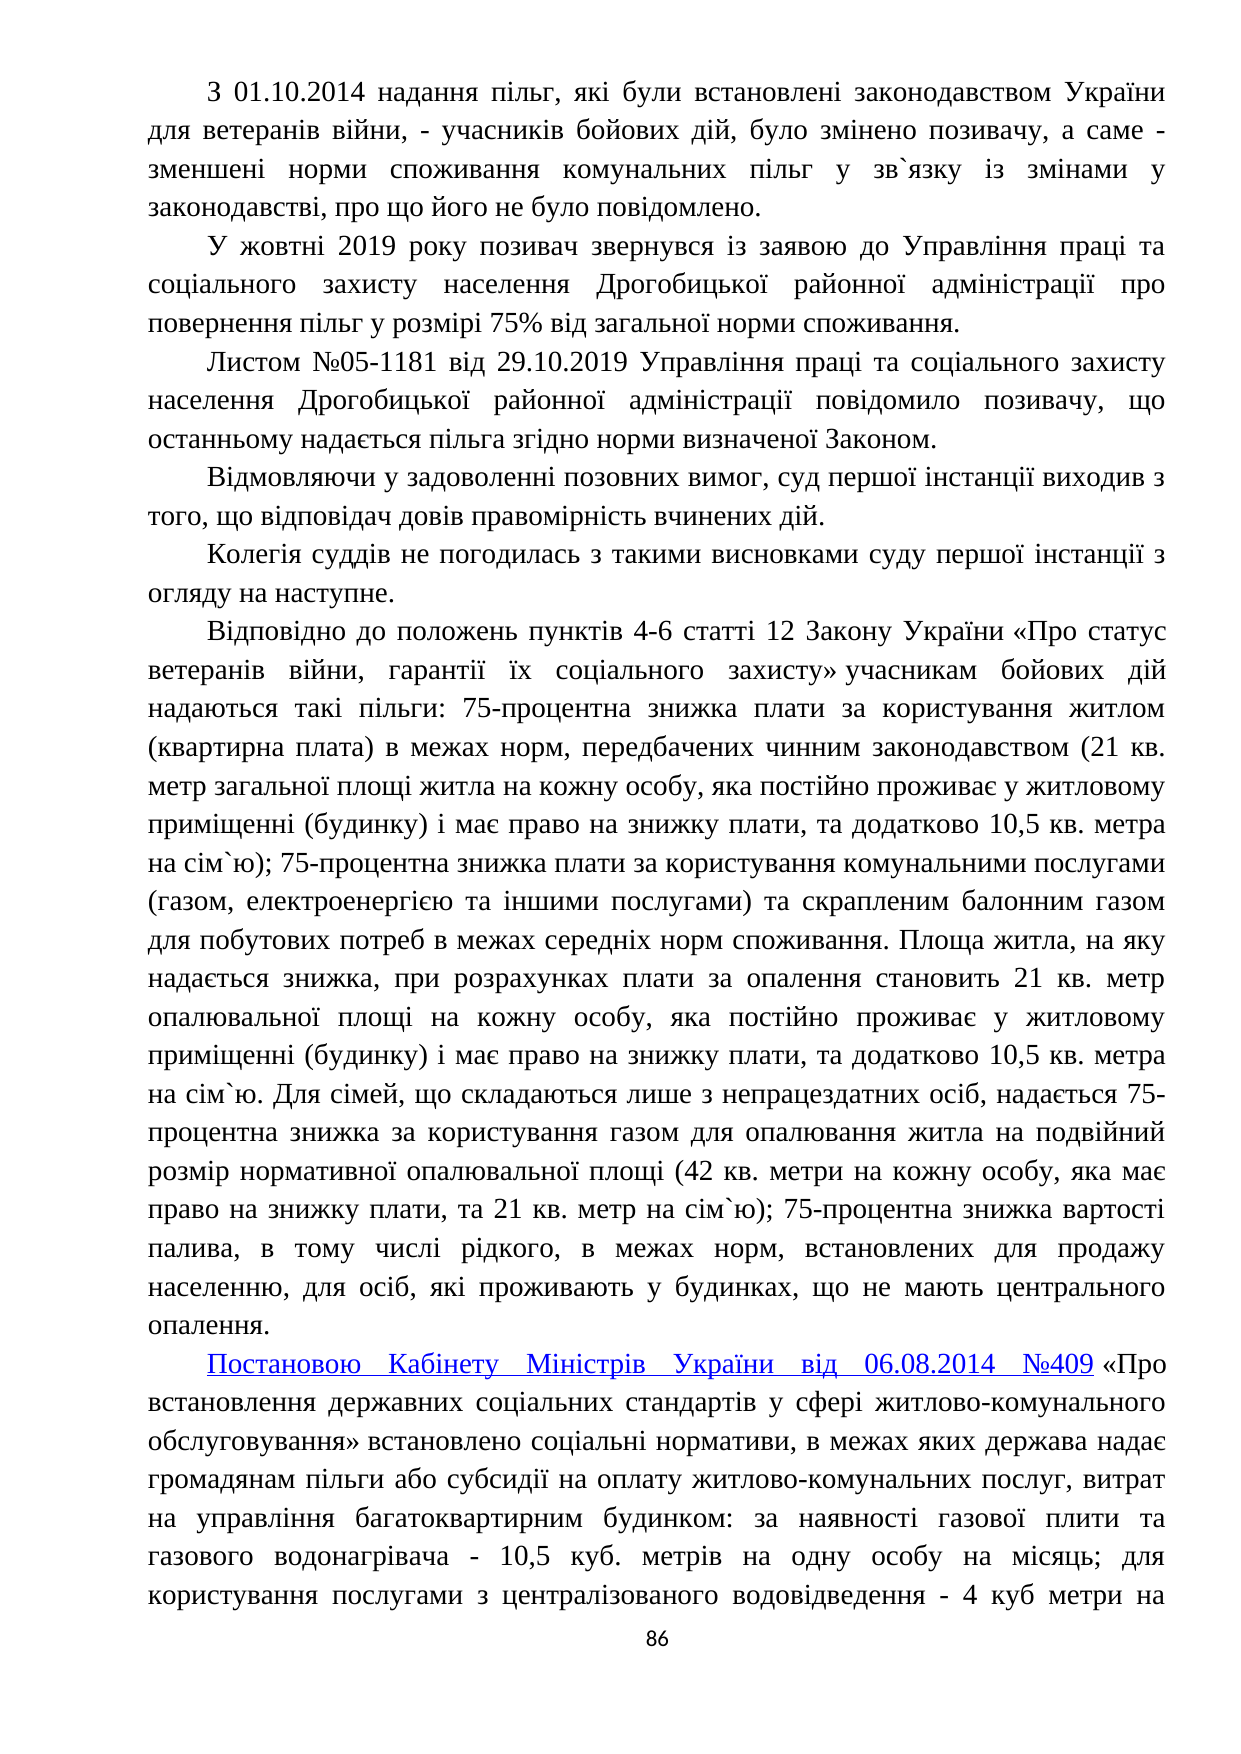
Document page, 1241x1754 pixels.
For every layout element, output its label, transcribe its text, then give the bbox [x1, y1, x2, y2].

text Відповідно до положень пунктів 4-6 статті 12 Закону України «Про статус ветеранів війни, гарантії їх соціального захисту» учасникам бойових дій надаються такі пільги: 75-процентна знижка плати за користування житлом (квартирна плата) в межах норм, передбачених чинним законодавством (21 кв. метр загальної площі житла на кожну особу, яка постійно проживає у житловому приміщенні (будинку) і має право на знижку плати, та додатково 10,5 кв. метра на сім`ю); 75-процентна знижка плати за користування комунальними послугами (газом, електроенергією та іншими послугами) та скрапленим балонним газом для побутових потреб в межах середніх норм споживання. Площа житла, на яку надається знижка, при розрахунках плати за опалення становить 21 кв. метр опалювальної площі на кожну особу, яка постійно проживає у житловому приміщенні (будинку) і має право на знижку плати, та додатково 10,5 кв. метра на сім`ю. Для сімей, що складаються лише з непрацездатних осіб, надається 75-процентна знижка за користування газом для опалювання житла на подвійний розмір нормативної опалювальної площі (42 кв. метри на кожну особу, яка має право на знижку плати, та 21 кв. метр на сім`ю); 75-процентна знижка вартості палива, в тому числі рідкого, в межах норм, встановлених для продажу населенню, для осіб, які проживають у будинках, що не мають центрального опалення. [148, 613, 1167, 1341]
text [148, 1346, 1167, 1611]
text Колегія суддів не погодилась з такими висновками суду першої інстанції з огляду на наступне. [148, 536, 1167, 608]
text Листом №05-1181 від 29.10.2019 Управління праці та соціального захисту населення Дрогобицької районної адміністрації повідомило позивачу, що останньому надається пільга згідно норми визначеної Законом. [148, 344, 1167, 454]
text З 01.10.2014 надання пільг, які були встановлені законодавством України для ветеранів війни, - учасників бойових дій, було змінено позивачу, а саме - зменшені норми споживання комунальних пільг у зв`язку із змінами у законодавстві, про що його не було повідомлено. [148, 74, 1167, 223]
text Відмовляючи у задоволенні позовних вимог, суд першої інстанції виходив з того, що відповідач довів правомірність вчинених дій. [148, 459, 1167, 531]
text У жовтні 2019 року позивач звернувся із заявою до Управління праці та соціального захисту населення Дрогобицької районної адміністрації про повернення пільг у розмірі 75% від загальної норми споживання. [148, 228, 1167, 339]
